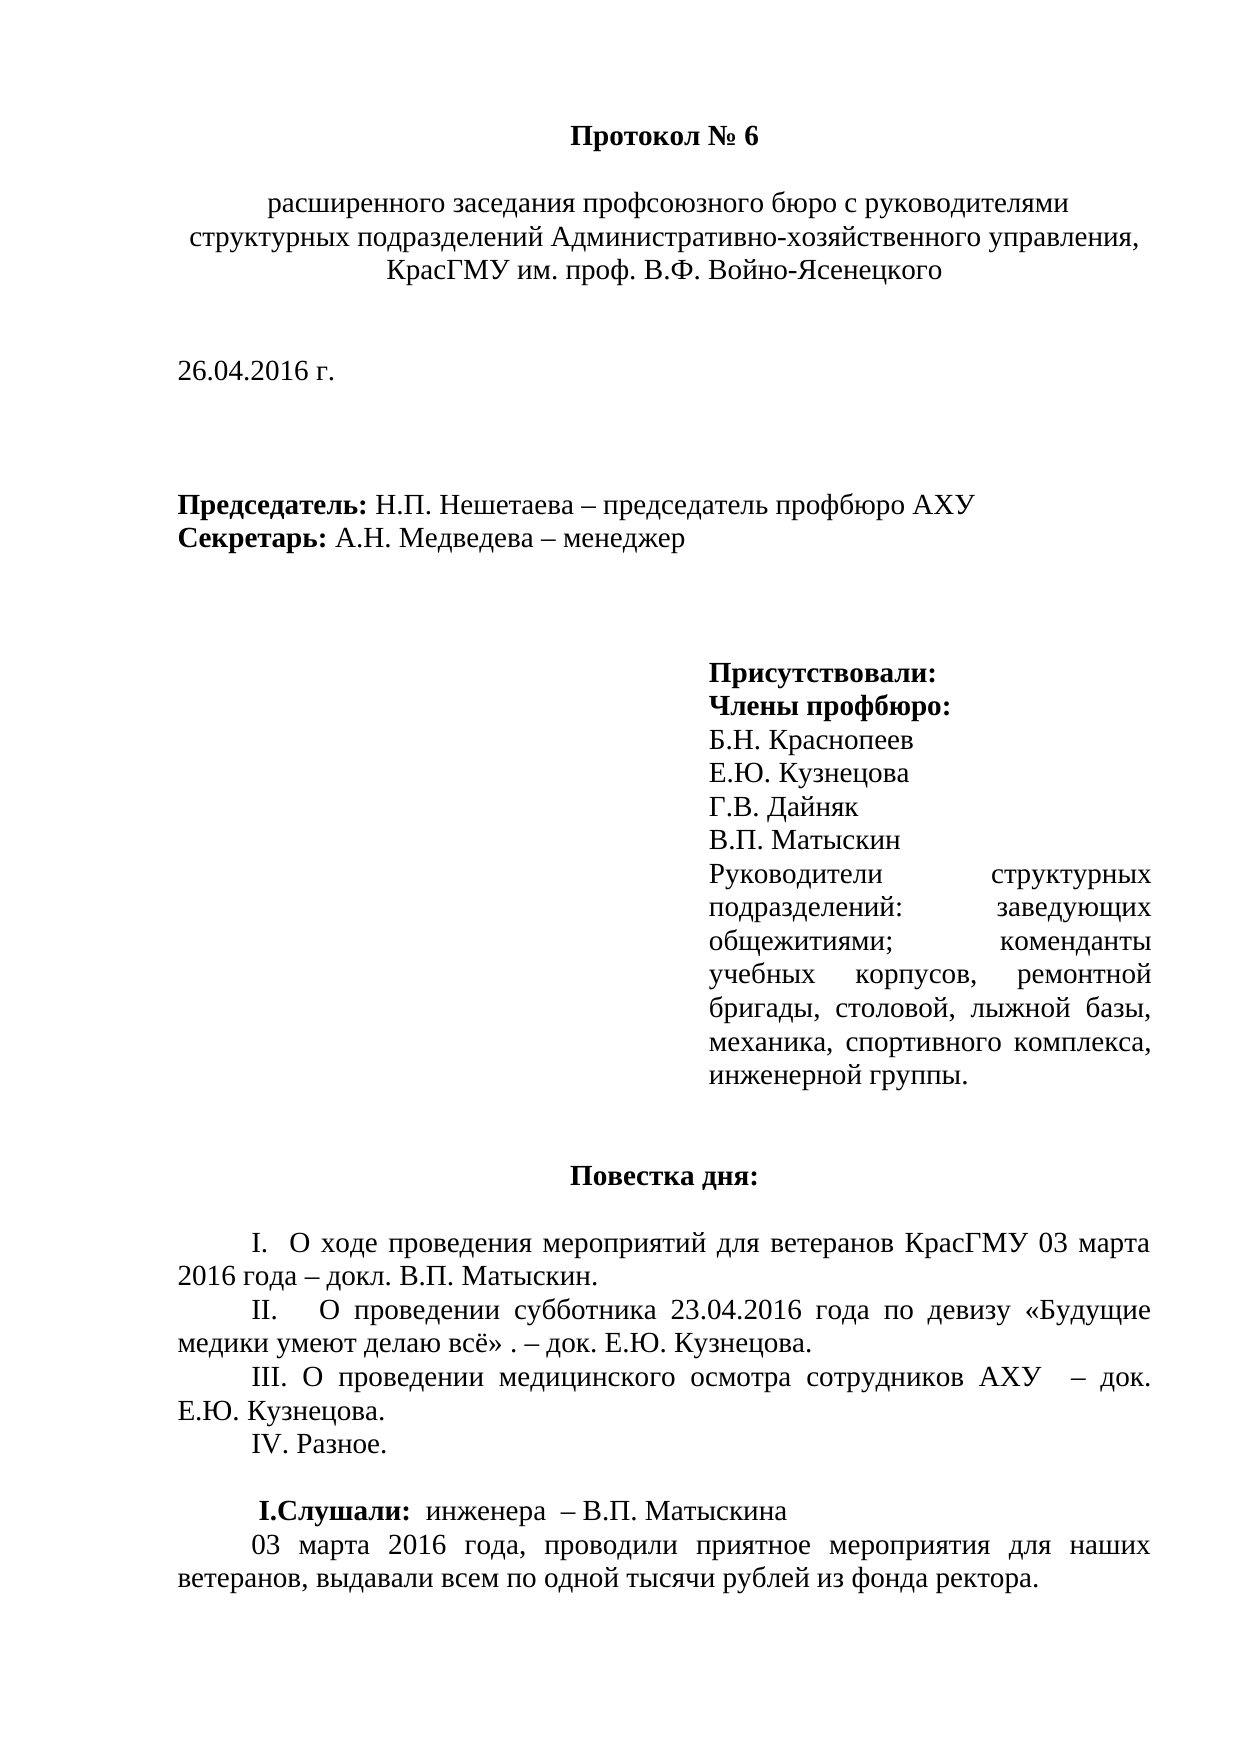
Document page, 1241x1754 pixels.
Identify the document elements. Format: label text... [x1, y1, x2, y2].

text I.Слушали: инженера – В.П. Матыскина [177, 1493, 1152, 1527]
text IV. Разное. [177, 1426, 1152, 1460]
text Протокол № 6 [177, 118, 1152, 152]
text Е.Ю. Кузнецова [709, 755, 1152, 789]
text В.П. Матыскин [709, 822, 1152, 856]
text 26.04.2016 г. [177, 353, 1152, 386]
text КрасГМУ им. проф. В.Ф. Войно-Ясенецкого [177, 252, 1152, 286]
text Руководители структурных подразделений: заведующих общежитиями; коменданты учебных корпусов, ремонтной бригады, столовой, лыжной базы, механика, спортивного комплекса, инженерной группы. [709, 856, 1152, 1091]
text Повестка дня: [177, 1158, 1152, 1191]
text Секретарь: А.Н. Медведева – менеджер [177, 521, 1152, 554]
text 03 марта 2016 года, проводили приятное мероприятия для наших ветеранов, выдавали всем по одной тысячи рублей из фонда ректора. [177, 1527, 1152, 1594]
text Присутствовали: [709, 655, 1152, 688]
text III. О проведении медицинского осмотра сотрудников АХУ – док. Е.Ю. Кузнецова. [177, 1359, 1152, 1426]
text расширенного заседания профсоюзного бюро с руководителями структурных подразделений Административно-хозяйственного управления, [177, 185, 1152, 252]
text Б.Н. Краснопеев [709, 722, 1152, 755]
text II. О проведении субботника 23.04.2016 года по девизу «Будущие медики умеют делаю всё» . – док. Е.Ю. Кузнецова. [177, 1292, 1152, 1359]
text Г.В. Дайняк [709, 789, 1152, 822]
text I. О ходе проведения мероприятий для ветеранов КрасГМУ 03 марта 2016 года – докл. В.П. Матыскин. [177, 1225, 1152, 1292]
text Председатель: Н.П. Нешетаева – председатель профбюро АХУ [177, 487, 1152, 521]
text Члены профбюро: [709, 688, 1152, 722]
